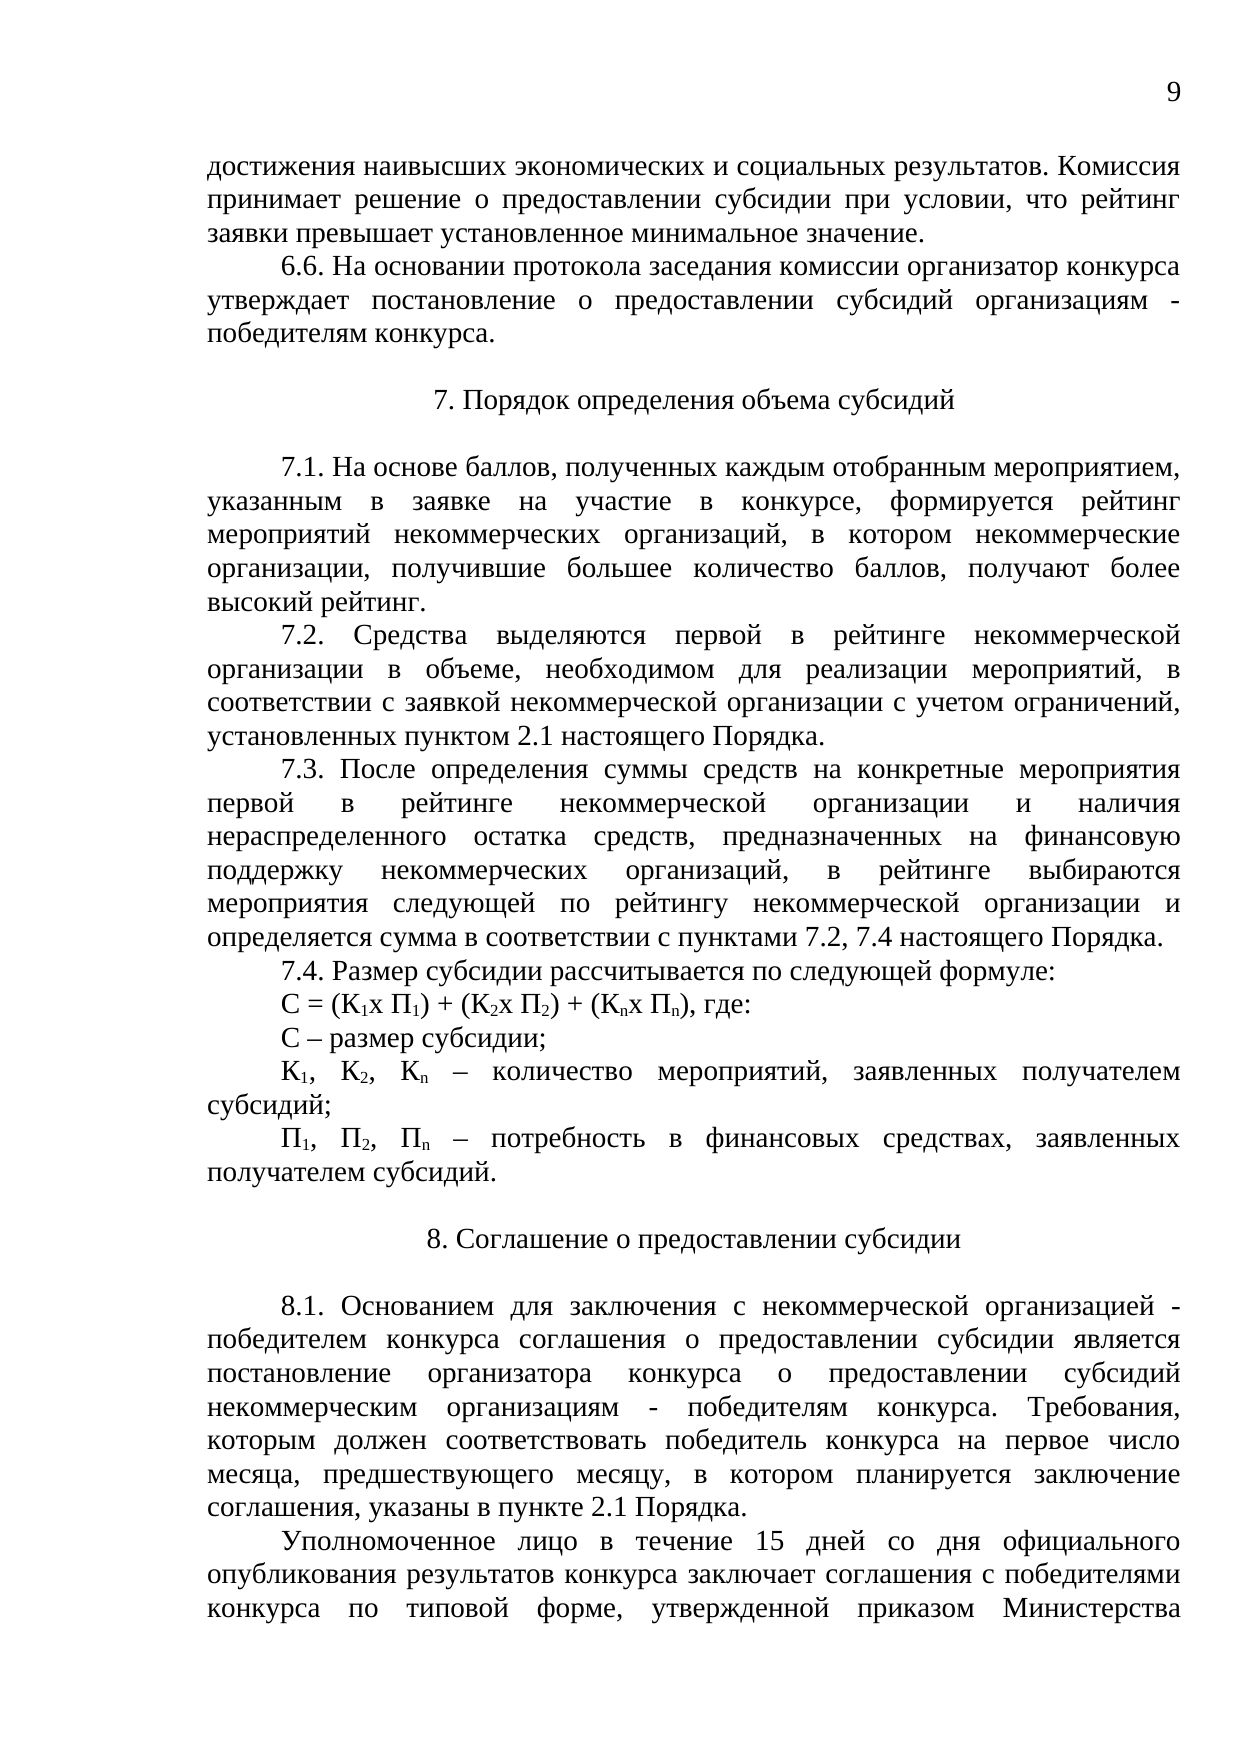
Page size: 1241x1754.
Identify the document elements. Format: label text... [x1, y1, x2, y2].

text 7.2. Средства выделяются первой в рейтинге некоммерческой организации в объеме, необходимом для реализации мероприятий, в соответствии с заявкой некоммерческой организации с учетом ограничений, установленных пунктом 2.1 настоящего Порядка. [207, 617, 1181, 751]
text 7. Порядок определения объема субсидий [207, 382, 1181, 416]
text П1, П2, Пn – потребность в финансовых средствах, заявленных получателем субсидий. [207, 1120, 1181, 1187]
text 7.3. После определения суммы средств на конкретные мероприятия первой в рейтинге некоммерческой организации и наличия нераспределенного остатка средств, предназначенных на финансовую поддержку некоммерческих организаций, в рейтинге выбираются мероприятия следующей по рейтингу некоммерческой организации и определяется сумма в соответствии с пунктами 7.2, 7.4 настоящего Порядка. [207, 751, 1181, 953]
text К1, К2, Кn – количество мероприятий, заявленных получателем субсидий; [207, 1053, 1181, 1120]
text C – размер субсидии; [207, 1020, 1181, 1053]
text 7.1. На основе баллов, полученных каждым отобранным мероприятием, указанным в заявке на участие в конкурсе, формируется рейтинг мероприятий некоммерческих организаций, в котором некоммерческие организации, получившие большее количество баллов, получают более высокий рейтинг. [207, 449, 1181, 617]
text 6.6. На основании протокола заседания комиссии организатор конкурса утверждает постановление о предоставлении субсидий организациям - победителям конкурса. [207, 248, 1181, 349]
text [207, 148, 1181, 248]
text 8. Соглашение о предоставлении субсидии [207, 1221, 1181, 1254]
text C = (К1х П1) + (К2х П2) + (Кnх Пn), где: [207, 986, 1181, 1020]
text 7.4. Размер субсидии рассчитывается по следующей формуле: [207, 953, 1181, 986]
text 8.1. Основанием для заключения с некоммерческой организацией - победителем конкурса соглашения о предоставлении субсидии является постановление организатора конкурса о предоставлении субсидий некоммерческим организациям - победителям конкурса. Требования, которым должен соответствовать победитель конкурса на первое число месяца, предшествующего месяцу, в котором планируется заключение соглашения, указаны в пункте 2.1 Порядка. [207, 1288, 1181, 1523]
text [207, 1523, 1181, 1623]
